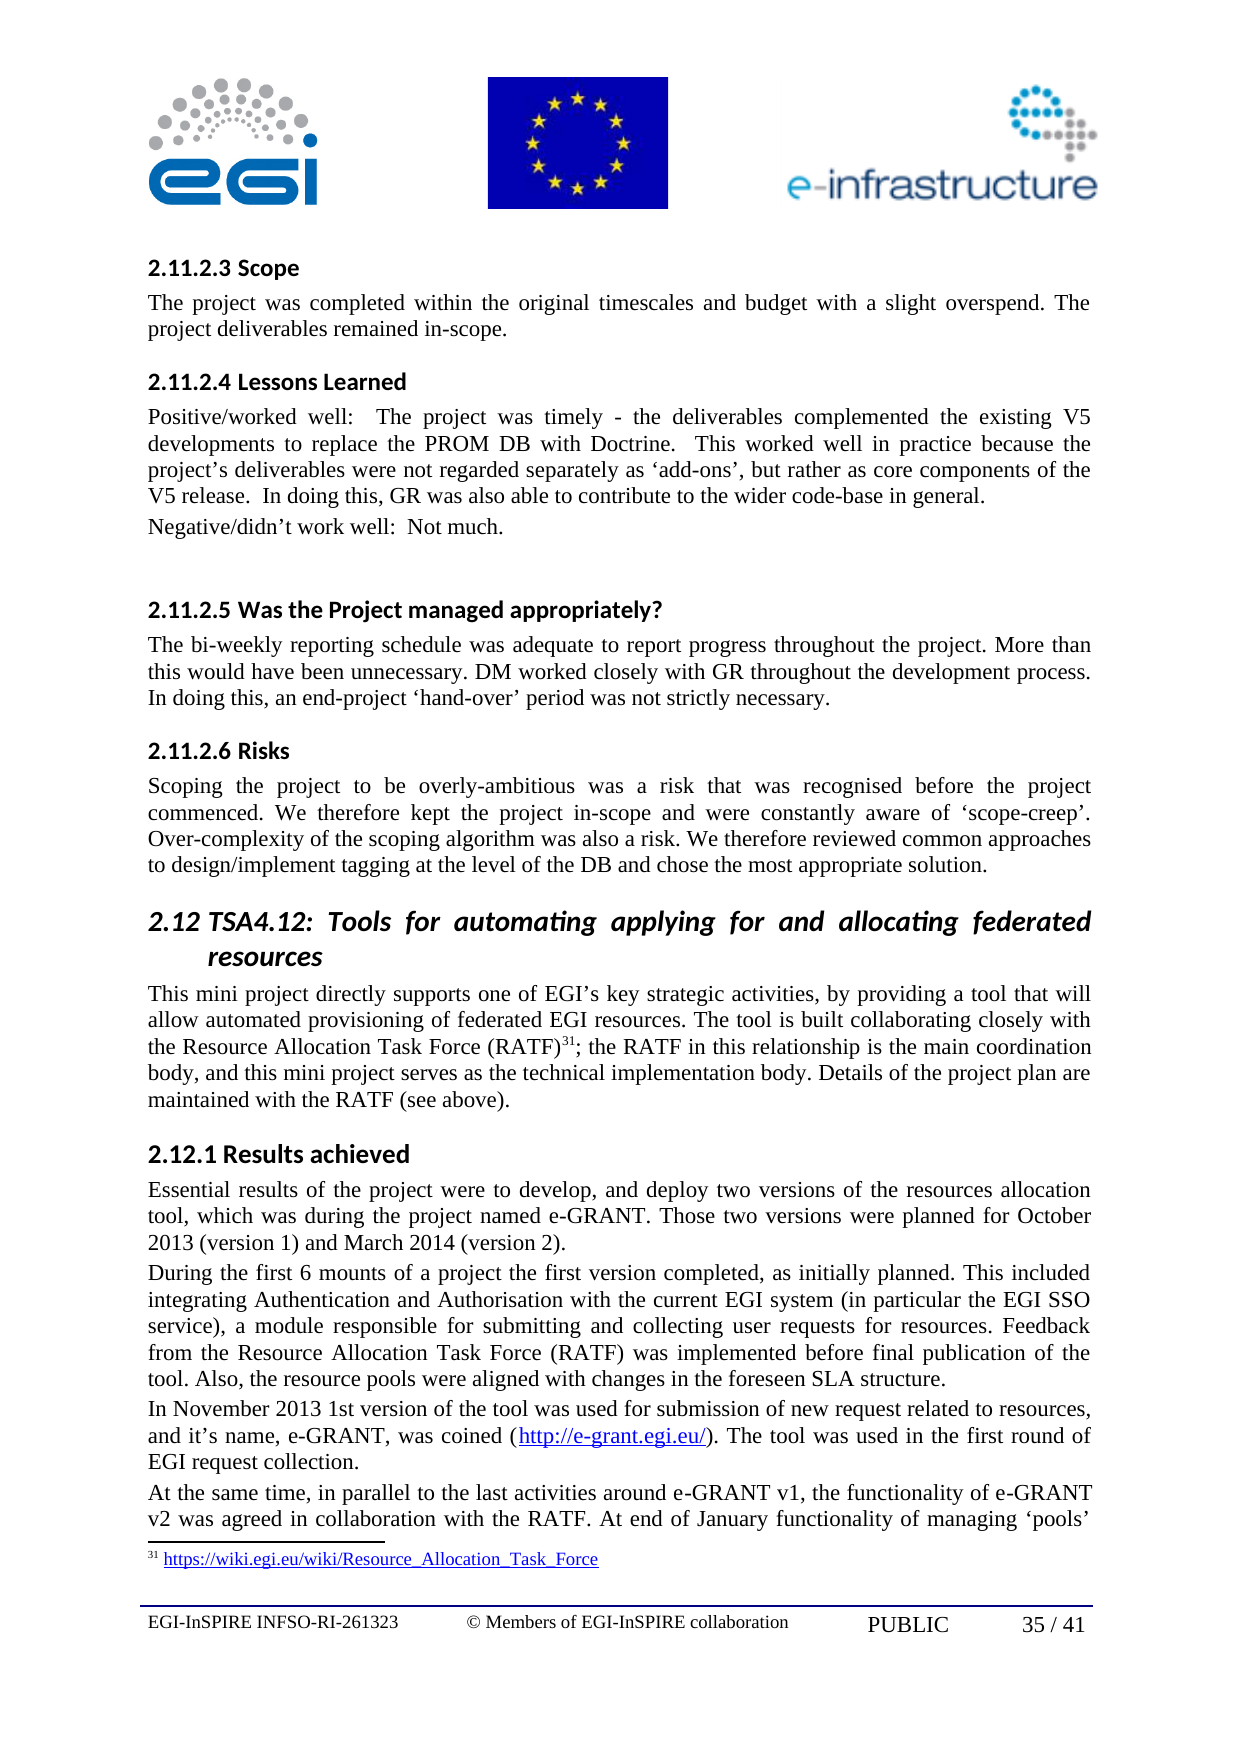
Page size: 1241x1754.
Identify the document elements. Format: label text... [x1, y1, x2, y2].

text The bi-weekly reporting schedule was adequate to report progress throughout the project. More than this would have been unnecessary. DM worked closely with GR throughout the development process. In doing this, an end-project ‘hand-over’ period was not strictly necessary. [148, 631, 1092, 711]
text In November 2013 1st version of the tool was used for submission of new request related to resources, and it’s name, e-GRANT, was coined (http://e-grant.egi.eu/). The tool was used in the first round of EGI request collection. [148, 1395, 1092, 1474]
subtitle Risks [148, 736, 1092, 766]
text During the first 6 mounts of a project the first version completed, as initially planned. This included integrating Authentication and Authorisation with the current EGI system (in particular the EGI SSO service), a module responsible for submitting and collecting user requests for resources. Feedback from the Resource Allocation Task Force (RATF) was implemented before final publication of the tool. Also, the resource pools were aligned with changes in the foreseen SLA structure. [148, 1259, 1092, 1391]
subtitle Was the Project managed appropriately? [148, 595, 1092, 625]
picture [487, 77, 669, 209]
subtitle Scope [148, 252, 1092, 282]
text The project was completed within the original timescales and budget with a slight overspend. The project deliverables remained in-scope. [148, 289, 1092, 341]
text Scoping the project to be overly-ambitious was a risk that was recognised before the project commenced. We therefore kept the project in-scope and were constantly aware of ‘scope-creep’. Over-complexity of the scoping algorithm was also a risk. We therefore reviewed common approaches to design/implement tagging at the level of the DB and chose the most appropriate solution. [148, 772, 1092, 878]
text Positive/worked well: The project was timely - the deliverables complemented the existing V5 developments to replace the PROM DB with Doctrine. This worked well in practice because the project’s deliverables were not regarded separately as ‘add-ons’, but rather as core components of the V5 release. In doing this, GR was also able to contribute to the wider code-base in general. [148, 403, 1092, 509]
subtitle Lessons Learned [148, 366, 1092, 397]
text This mini project directly supports one of EGI’s key strategic activities, by providing a tool that will allow automated provisioning of federated EGI resources. The tool is built collaborating closely with the Resource Allocation Task Force (RATF); the RATF in this relationship is the main coordination body, and this mini project serves as the technical implementation body. Details of the project plan are maintained with the RATF (see above). [148, 980, 1092, 1112]
text Essential results of the project were to develop, and deploy two versions of the resources allocation tool, which was during the project named e-GRANT. Those two versions were planned for October 2013 (version 1) and March 2014 (version 2). [148, 1176, 1092, 1255]
picture [147, 77, 319, 207]
text Negative/didn’t work well: Not much. [148, 513, 1092, 539]
subtitle TSA4.12: Tools for automating applying for and allocating federated resources [148, 903, 1092, 974]
picture [780, 77, 1106, 209]
subtitle Results achieved [148, 1137, 1092, 1170]
